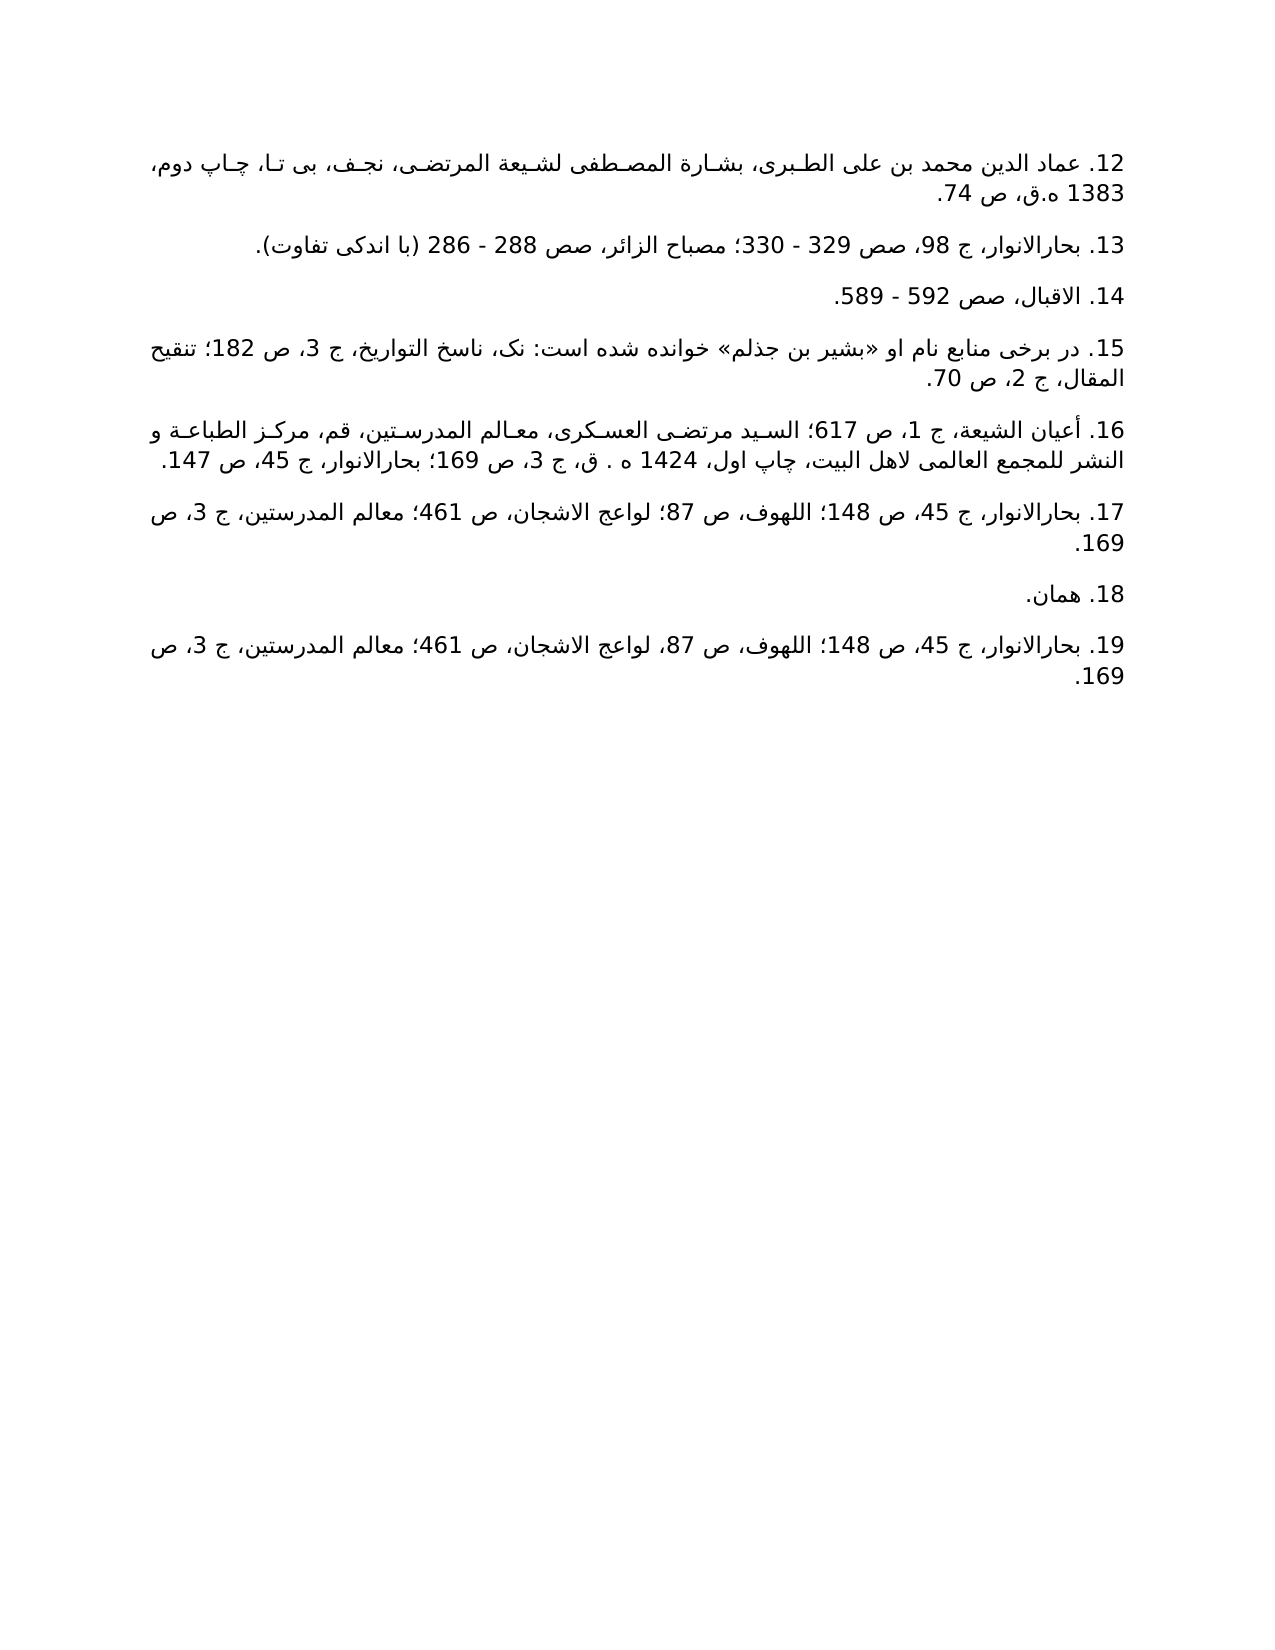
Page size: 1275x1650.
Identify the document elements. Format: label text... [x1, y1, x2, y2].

text 12. عماد الدین محمد بن علی الطبری، بشارة المصطفی لشیعة المرتضی، نجف، بی تا، چاپ دوم، 1383 ه.ق، ص 74. [150, 150, 1125, 207]
text 16. أعیان الشیعة، ج 1، ص 617؛ السید مرتضی العسکری، معالم المدرستین، قم، مرکز الطباعة و النشر للمجمع العالمی لاهل البیت، چاپ اول، 1424 ه . ق، ج 3، ص 169؛ بحارالانوار، ج 45، ص 147. [150, 417, 1125, 474]
text 14. الاقبال، صص 592 - 589. [150, 283, 1125, 310]
text 19. بحارالانوار، ج 45، ص 148؛ اللهوف، ص 87، لواعج الاشجان، ص 461؛ معالم المدرستین، ج 3، ص 169. [150, 633, 1125, 690]
text 15. در برخی منابع نام او «بشیر بن جذلم» خوانده شده است: نک، ناسخ التواریخ، ج 3، ص 182؛ تنقیح المقال، ج 2، ص 70. [150, 335, 1125, 392]
text 17. بحارالانوار، ج 45، ص 148؛ اللهوف، ص 87؛ لواعج الاشجان، ص 461؛ معالم المدرستین، ج 3، ص 169. [150, 499, 1125, 556]
text 18. همان. [150, 581, 1125, 608]
text 13. بحارالانوار، ج 98، صص 329 - 330؛ مصباح الزائر، صص 288 - 286 (با اندکی تفاوت). [150, 232, 1125, 259]
